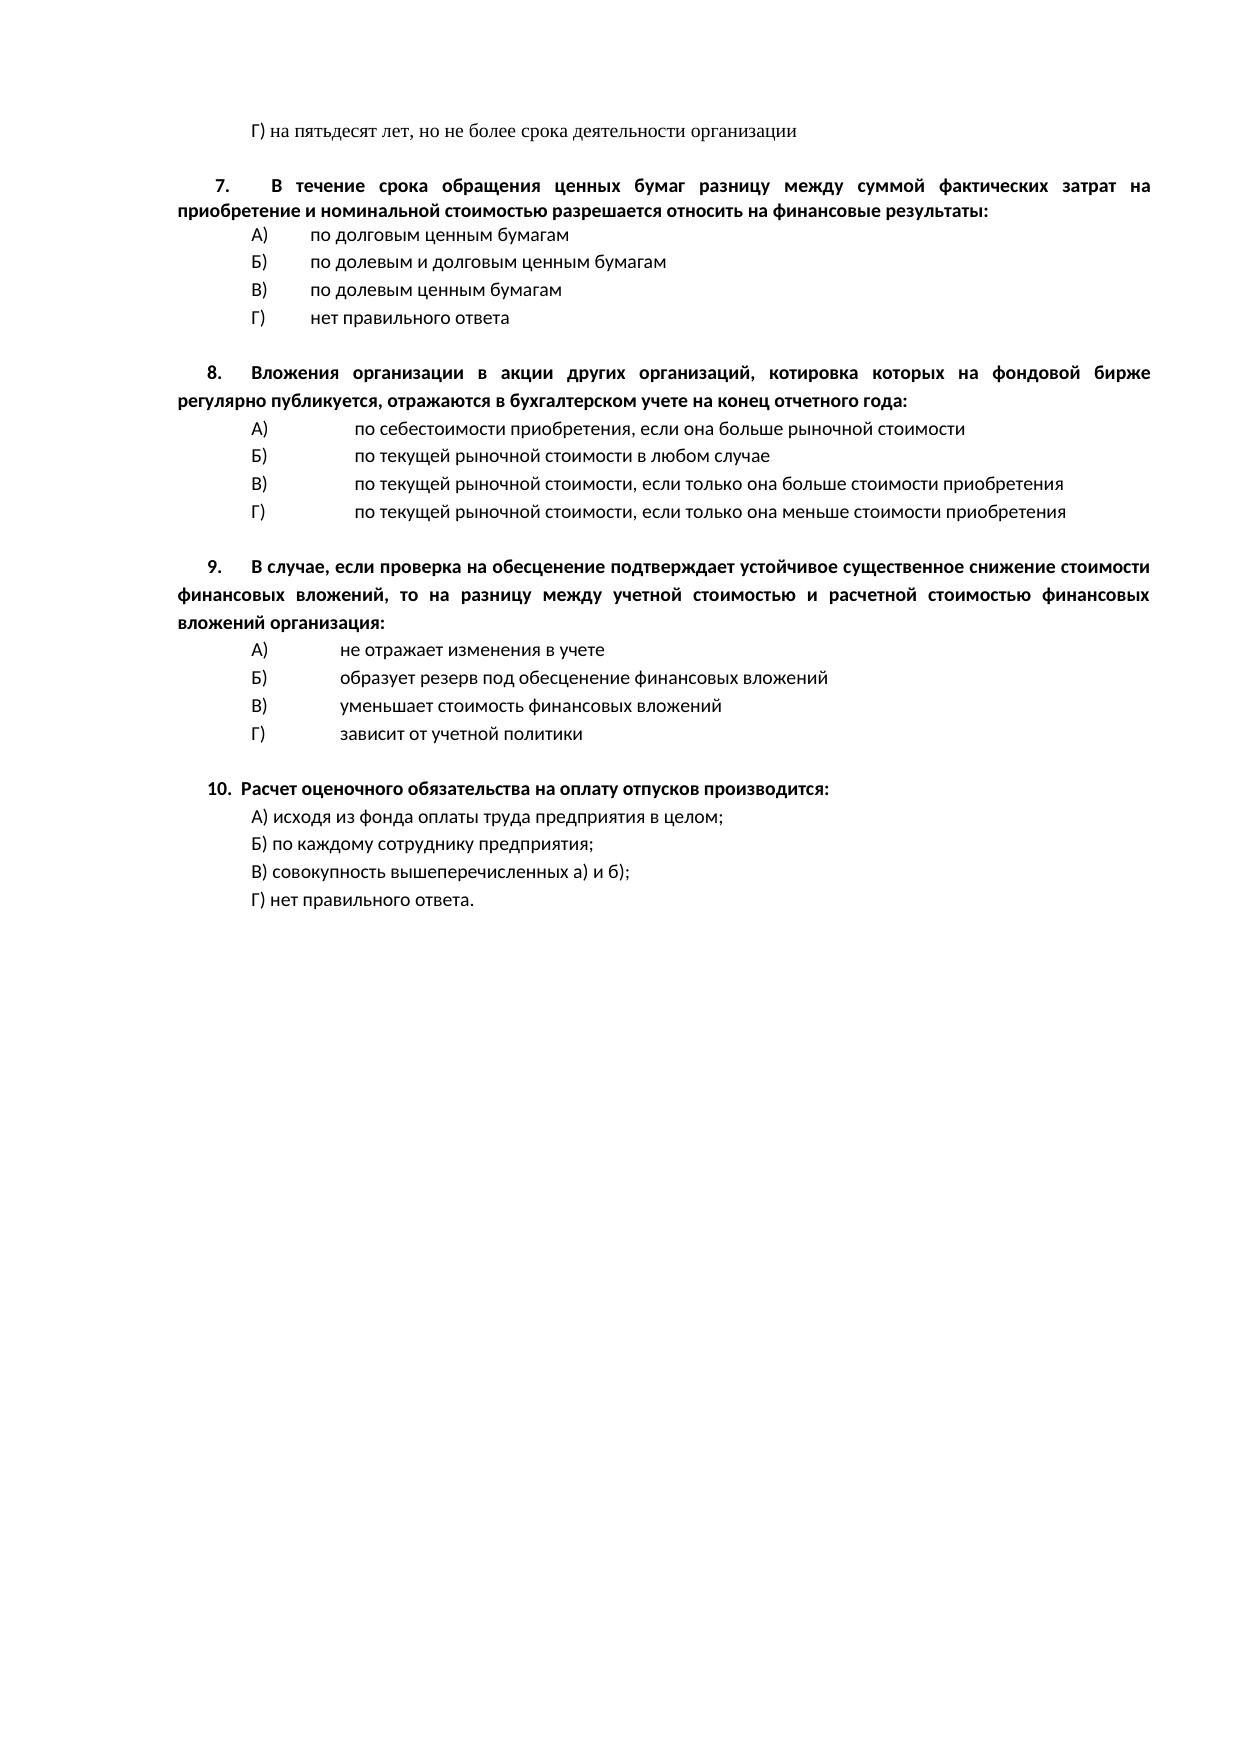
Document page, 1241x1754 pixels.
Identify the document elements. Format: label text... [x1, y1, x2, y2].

list В течение срока обращения ценных бумаг разницу между суммой фактических затрат на приобретение и номинальной стоимостью разрешается относить на финансовые результаты: [177, 173, 1152, 222]
list по текущей рыночной стоимости, если только она меньше стоимости приобретения [177, 499, 1152, 523]
text Б) по каждому сотруднику предприятия; [177, 831, 1152, 856]
list уменьшает стоимость финансовых вложений [177, 693, 1152, 717]
text 10. Расчет оценочного обязательства на оплату отпусков производится: [177, 776, 1152, 800]
list зависит от учетной политики [177, 721, 1152, 745]
list по долевым ценным бумагам [177, 277, 1152, 301]
list по себестоимости приобретения, если она больше рыночной стоимости [177, 416, 1152, 440]
list по долевым и долговым ценным бумагам [177, 249, 1152, 274]
text В) совокупность вышеперечисленных а) и б); [177, 859, 1152, 883]
list нет правильного ответа [177, 305, 1152, 329]
list по текущей рыночной стоимости в любом случае [177, 443, 1152, 468]
list по текущей рыночной стоимости, если только она больше стоимости приобретения [177, 471, 1152, 495]
text А) исходя из фонда оплаты труда предприятия в целом; [177, 804, 1152, 828]
list Вложения организации в акции других организаций, котировка которых на фондовой бирже регулярно публикуется, отражаются в бухгалтерском учете на конец отчетного года: [177, 360, 1152, 412]
list образует резерв под обесценение финансовых вложений [177, 665, 1152, 689]
list Г) на пятьдесят лет, но не более срока деятельности организации [177, 118, 1152, 142]
list не отражает изменения в учете [177, 637, 1152, 662]
text Г) нет правильного ответа. [177, 887, 1152, 911]
list В случае, если проверка на обесценение подтверждает устойчивое существенное снижение стоимости финансовых вложений, то на разницу между учетной стоимостью и расчетной стоимостью финансовых вложений организация: [177, 554, 1152, 634]
list по долговым ценным бумагам [177, 222, 1152, 246]
